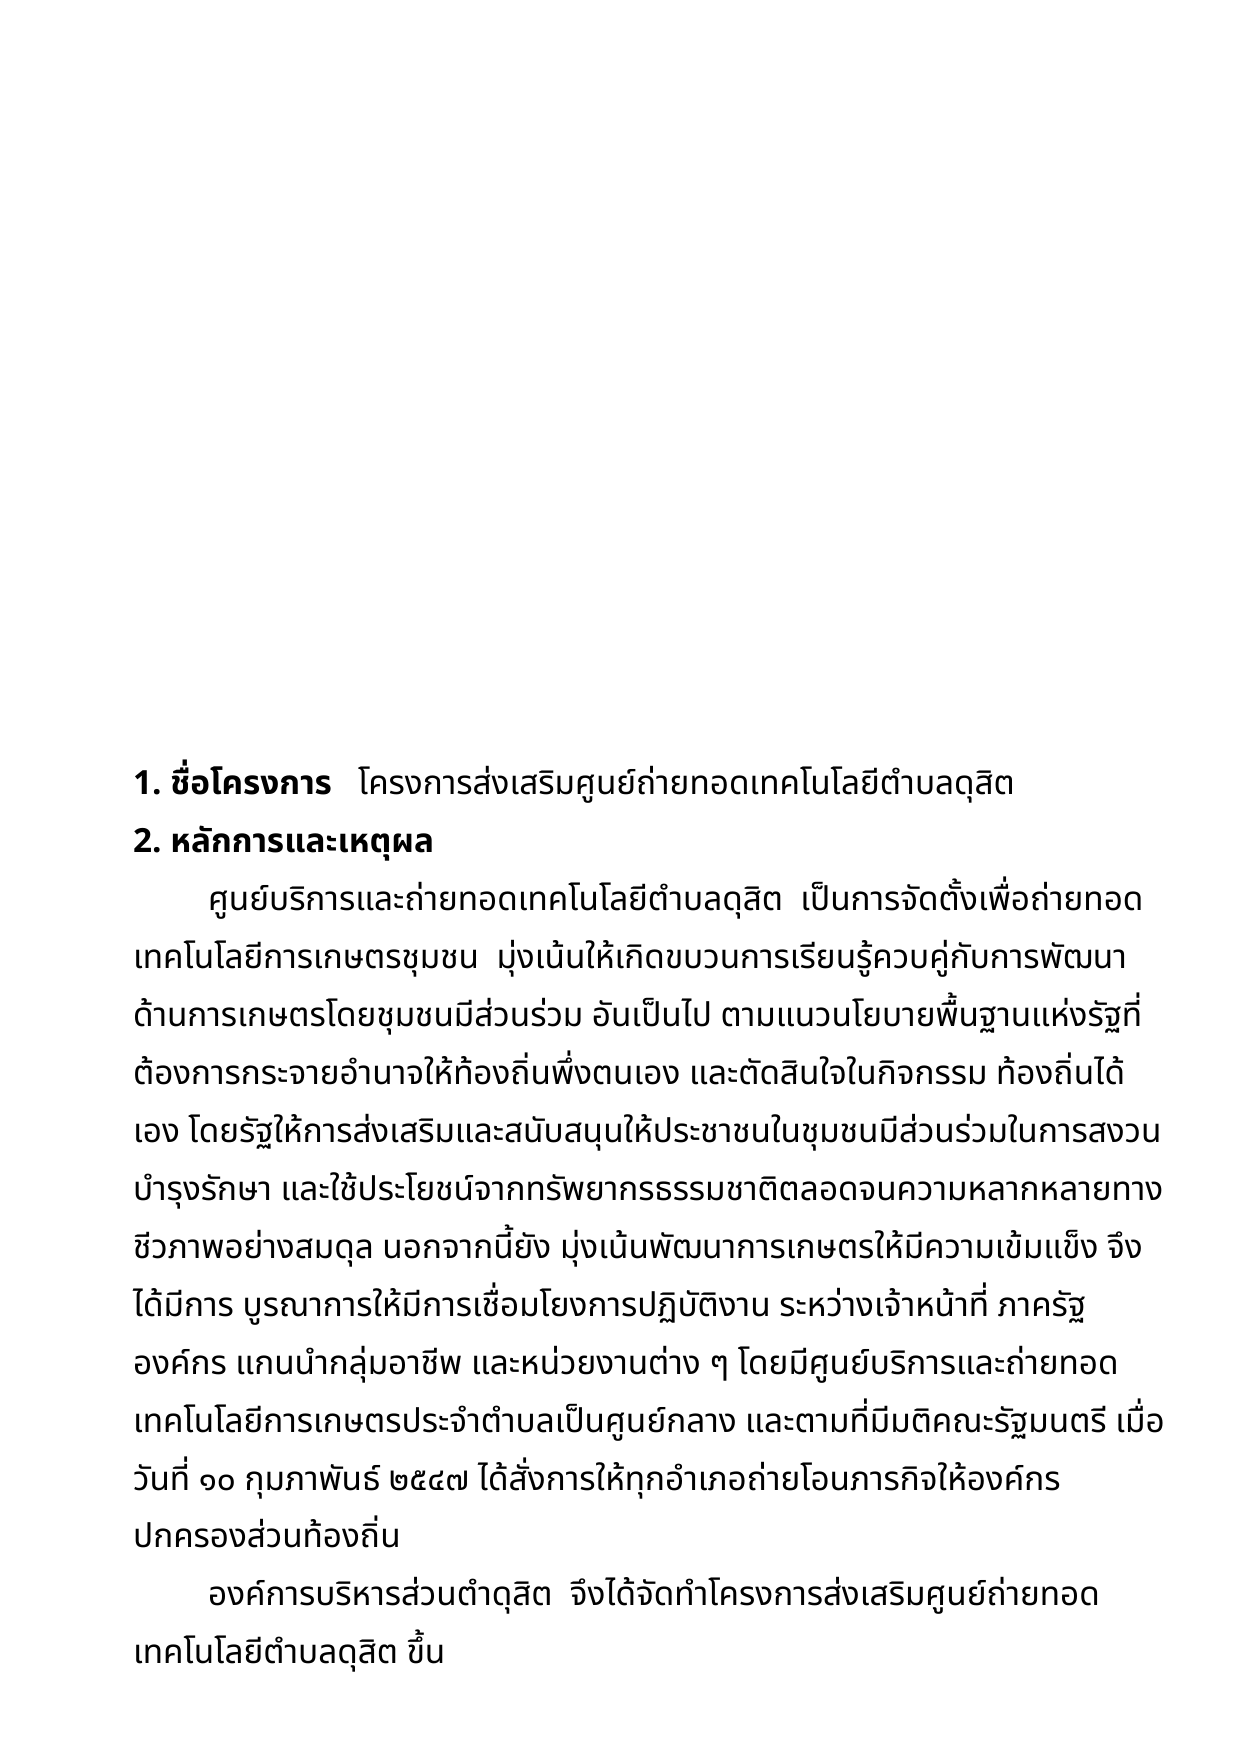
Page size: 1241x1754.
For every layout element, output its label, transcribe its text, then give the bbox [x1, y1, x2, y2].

text 2. หลักการและเหตุผล [133, 817, 1167, 868]
text 1. ชื่อโครงการ โครงการส่งเสริมศูนย์ถ่ายทอดเทคโนโลยีตำบลดุสิต [133, 759, 1167, 810]
text องค์การบริหารส่วนตำดุสิต จึงได้จัดทำโครงการส่งเสริมศูนย์ถ่ายทอดเทคโนโลยีตำบลดุสิต ขึ้น [133, 1570, 1167, 1679]
text ศูนย์บริการและถ่ายทอดเทคโนโลยีตำบลดุสิต เป็นการจัดตั้งเพื่อถ่ายทอดเทคโนโลยีการเกษตรชุมชน มุ่งเน้นให้เกิดขบวนการเรียนรู้ควบคู่กับการพัฒนาด้านการเกษตรโดยชุมชนมีส่วนร่วม อันเป็นไป ตามแนวนโยบายพื้นฐานแห่งรัฐที่ต้องการกระจายอำนาจให้ท้องถิ่นพึ่งตนเอง และตัดสินใจในกิจกรรม ท้องถิ่นได้เอง โดยรัฐให้การส่งเสริมและสนับสนุนให้ประชาชนในชุมชนมีส่วนร่วมในการสงวน บำรุงรักษา และใช้ประโยชน์จากทรัพยากรธรรมชาติตลอดจนความหลากหลายทางชีวภาพอย่างสมดุล นอกจากนี้ยัง มุ่งเน้นพัฒนาการเกษตรให้มีความเข้มแข็ง จึงได้มีการ บูรณาการให้มีการเชื่อมโยงการปฏิบัติงาน ระหว่างเจ้าหน้าที่ ภาครัฐ องค์กร แกนนำกลุ่มอาชีพ และหน่วยงานต่าง ๆ โดยมีศูนย์บริการและถ่ายทอด เทคโนโลยีการเกษตรประจำตำบลเป็นศูนย์กลาง และตามที่มีมติคณะรัฐมนตรี เมื่อวันที่ ๑๐ กุมภาพันธ์ ๒๕๔๗ ได้สั่งการให้ทุกอำเภอถ่ายโอนภารกิจให้องค์กรปกครองส่วนท้องถิ่น [133, 875, 1167, 1563]
